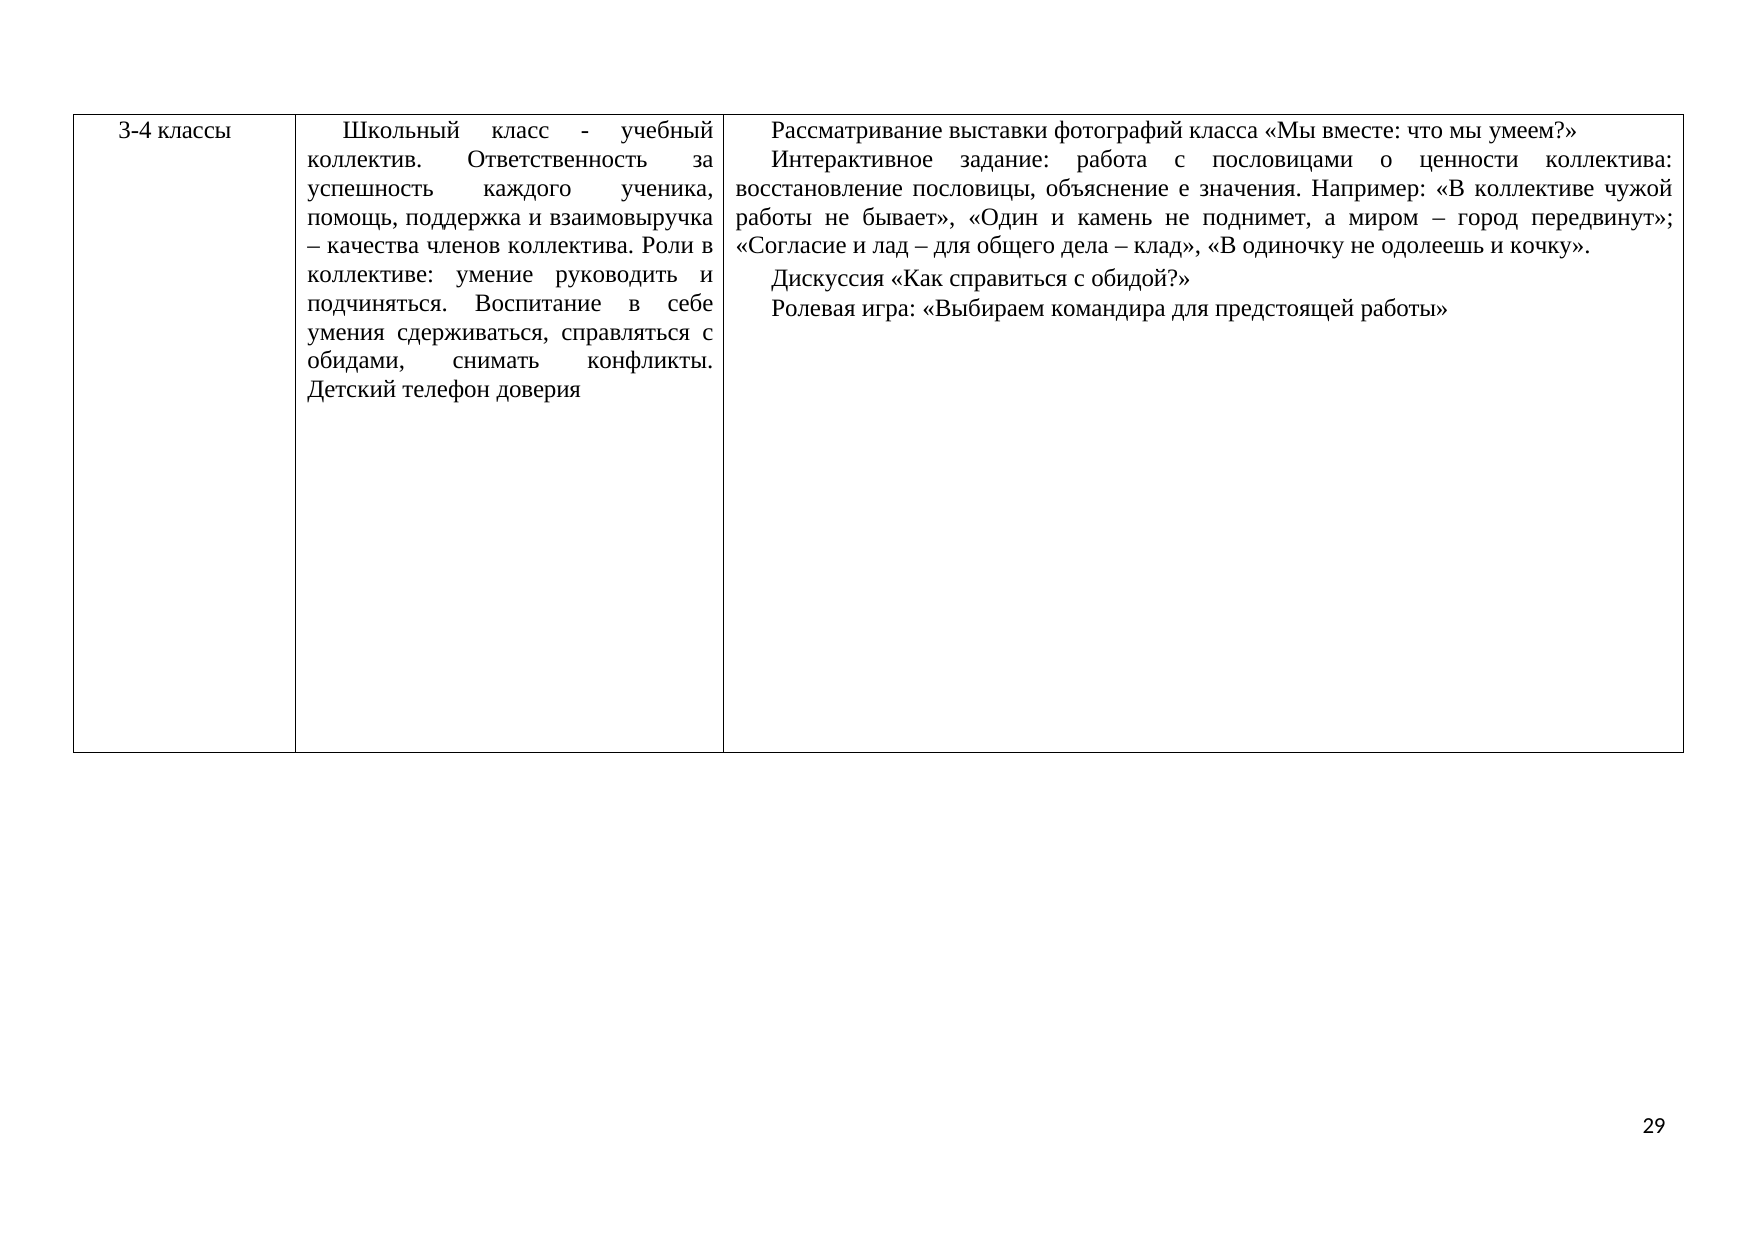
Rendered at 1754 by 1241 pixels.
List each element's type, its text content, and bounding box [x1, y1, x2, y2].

table_header Школьный класс - учебный коллектив. Ответственность за успешность каждого ученика, помощь, поддержка и взаимовыручка – качества членов коллектива. Роли в коллективе: умение руководить и подчиняться. Воспитание в себе умения сдерживаться, справляться с обидами, снимать конфликты. Детский телефон доверия [296, 115, 723, 752]
table_header 3-4 классы [74, 115, 295, 752]
table_header Рассматривание выставки фотографий класса «Мы вместе: что мы умеем?» Интерактивное задание: работа с пословицами о ценности коллектива: восстановление пословицы, объяснение е значения. Например: «В коллективе чужой работы не бывает», «Один и камень не поднимет, а миром – город передвинут»; «Согласие и лад – для общего дела – клад», «В одиночку не одолеешь и кочку». Дискуссия «Как справиться с обидой?» Ролевая игра: «Выбираем командира для предстоящей работы» [724, 115, 1683, 752]
